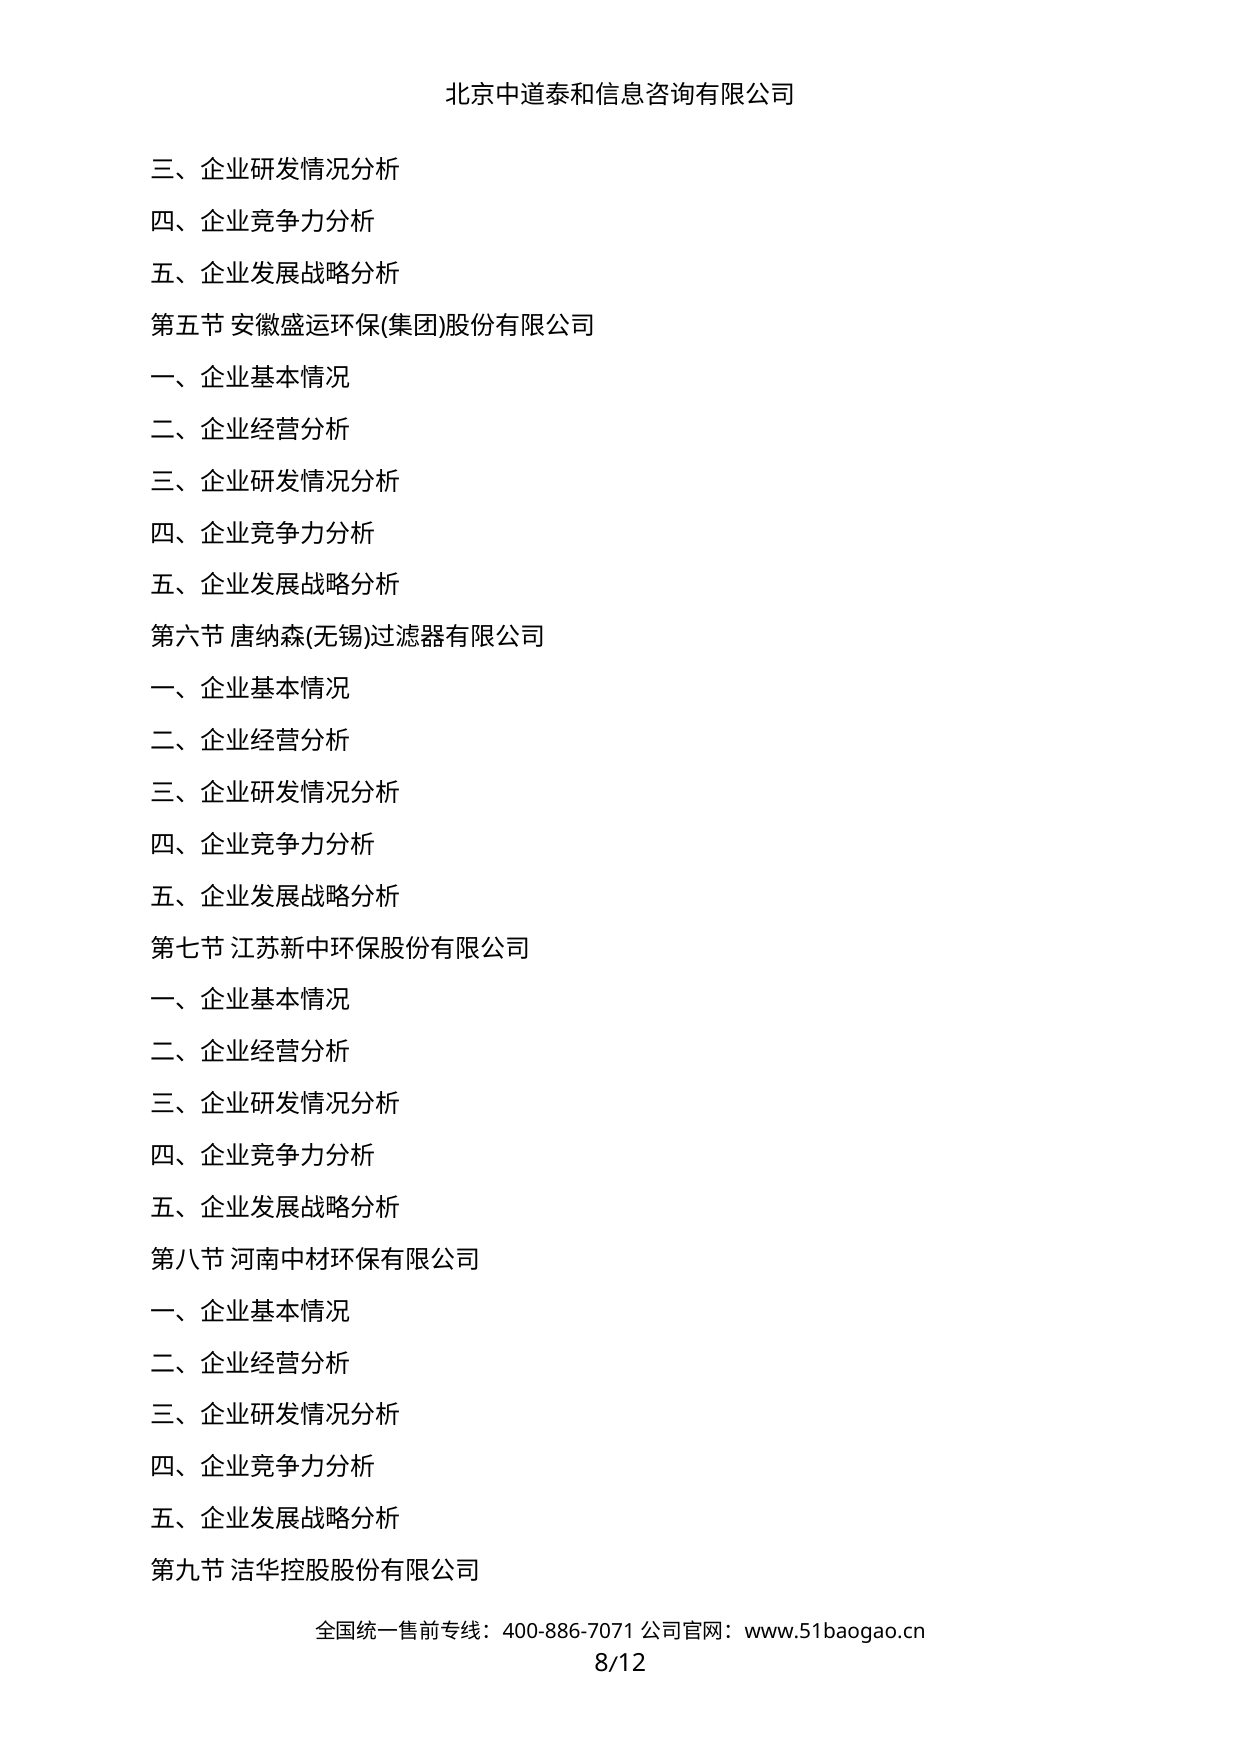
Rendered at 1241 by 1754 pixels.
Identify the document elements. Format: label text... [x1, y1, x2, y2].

text 四、企业竞争力分析 [150, 1136, 1090, 1172]
text 二、企业经营分析 [150, 721, 1090, 757]
text 五、企业发展战略分析 [150, 1499, 1090, 1535]
text 五、企业发展战略分析 [150, 1187, 1090, 1224]
text 一、企业基本情况 [150, 669, 1090, 705]
text 第七节 江苏新中环保股份有限公司 [150, 928, 1090, 964]
text 二、企业经营分析 [150, 1343, 1090, 1379]
text 四、企业竞争力分析 [150, 824, 1090, 861]
text 五、企业发展战略分析 [150, 876, 1090, 912]
text 三、企业研发情况分析 [150, 772, 1090, 809]
text 二、企业经营分析 [150, 1032, 1090, 1068]
text 二、企业经营分析 [150, 409, 1090, 446]
text 三、企业研发情况分析 [150, 1084, 1090, 1120]
text 四、企业竞争力分析 [150, 1447, 1090, 1483]
text 第六节 唐纳森(无锡)过滤器有限公司 [150, 617, 1090, 653]
text 五、企业发展战略分析 [150, 254, 1090, 290]
text 五、企业发展战略分析 [150, 565, 1090, 601]
text 一、企业基本情况 [150, 1291, 1090, 1327]
text 第九节 洁华控股股份有限公司 [150, 1551, 1090, 1587]
text 三、企业研发情况分析 [150, 461, 1090, 497]
text 三、企业研发情况分析 [150, 1395, 1090, 1431]
text 第八节 河南中材环保有限公司 [150, 1239, 1090, 1276]
text 一、企业基本情况 [150, 357, 1090, 394]
text 一、企业基本情况 [150, 980, 1090, 1016]
text 三、企业研发情况分析 [150, 150, 1090, 186]
text 四、企业竞争力分析 [150, 202, 1090, 238]
text 第五节 安徽盛运环保(集团)股份有限公司 [150, 306, 1090, 342]
text 四、企业竞争力分析 [150, 513, 1090, 549]
